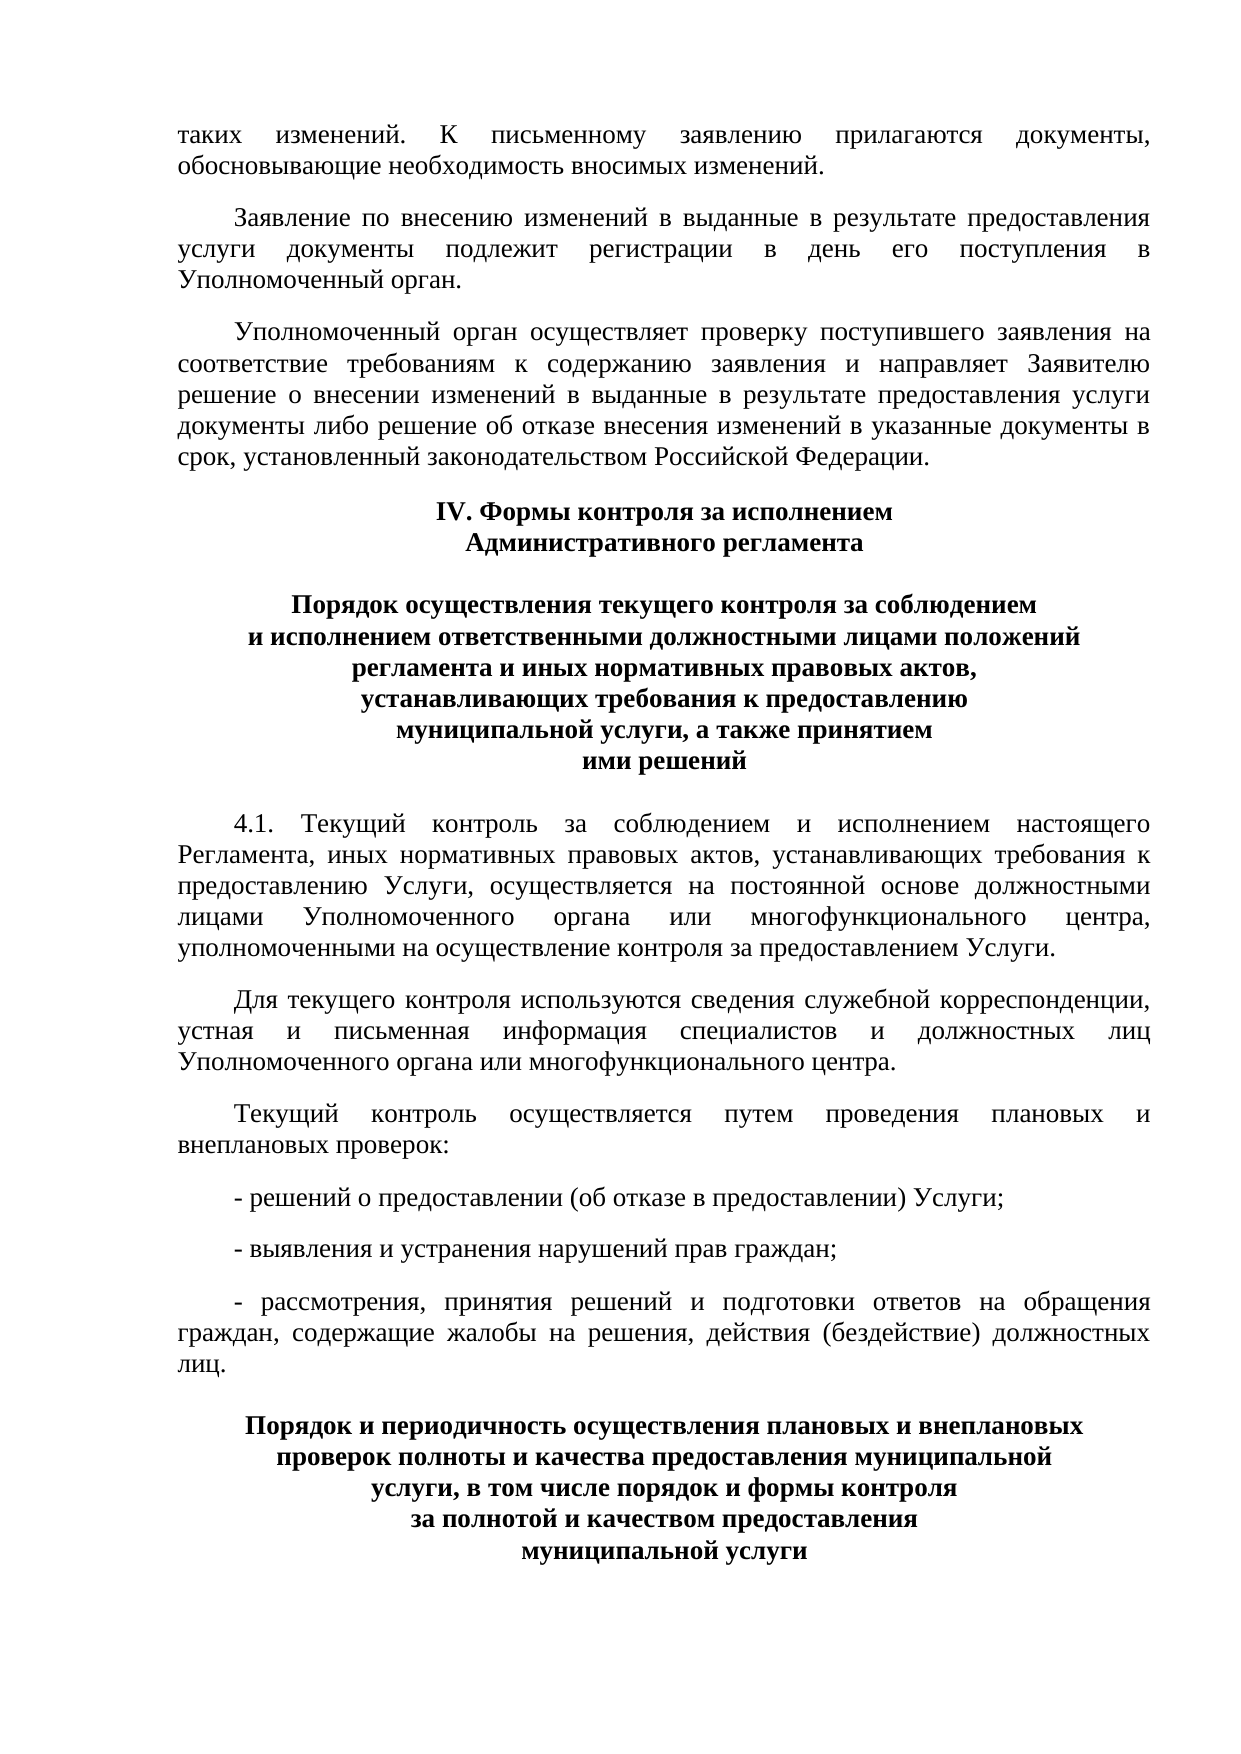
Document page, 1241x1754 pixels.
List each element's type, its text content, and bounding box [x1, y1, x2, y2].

text муниципальной услуги, а также принятием [177, 713, 1152, 744]
text Для текущего контроля используются сведения служебной корреспонденции, устная и письменная информация специалистов и должностных лиц Уполномоченного органа или многофункционального центра. [177, 983, 1152, 1077]
text - решений о предоставлении (об отказе в предоставлении) Услуги; [177, 1181, 1152, 1212]
text Порядок и периодичность осуществления плановых и внеплановых [177, 1409, 1152, 1440]
text Текущий контроль осуществляется путем проведения плановых и внеплановых проверок: [177, 1097, 1152, 1160]
text - выявления и устранения нарушений прав граждан; [177, 1233, 1152, 1264]
text и исполнением ответственными должностными лицами положений [177, 620, 1152, 651]
text за полнотой и качеством предоставления [177, 1503, 1152, 1534]
text муниципальной услуги [177, 1534, 1152, 1565]
text Административного регламента [177, 526, 1152, 557]
text ими решений [177, 744, 1152, 776]
text услуги, в том числе порядок и формы контроля [177, 1471, 1152, 1503]
text - рассмотрения, принятия решений и подготовки ответов на обращения граждан, содержащие жалобы на решения, действия (бездействие) должностных лиц. [177, 1284, 1152, 1378]
text 4.1. Текущий контроль за соблюдением и исполнением настоящего Регламента, иных нормативных правовых актов, устанавливающих требования к предоставлению Услуги, осуществляется на постоянной основе должностными лицами Уполномоченного органа или многофункционального центра, уполномоченными на осуществление контроля за предоставлением Услуги. [177, 807, 1152, 962]
text Уполномоченный орган осуществляет проверку поступившего заявления на соответствие требованиям к содержанию заявления и направляет Заявителю решение о внесении изменений в выданные в результате предоставления услуги документы либо решение об отказе внесения изменений в указанные документы в срок, установленный законодательством Российской Федерации. [177, 316, 1152, 471]
text проверок полноты и качества предоставления муниципальной [177, 1440, 1152, 1471]
text регламента и иных нормативных правовых актов, [177, 651, 1152, 682]
text Заявление по внесению изменений в выданные в результате предоставления услуги документы подлежит регистрации в день его поступления в Уполномоченный орган. [177, 201, 1152, 295]
text IV. Формы контроля за исполнением [177, 495, 1152, 526]
text Порядок осуществления текущего контроля за соблюдением [177, 589, 1152, 620]
text устанавливающих требования к предоставлению [177, 682, 1152, 713]
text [177, 118, 1152, 180]
